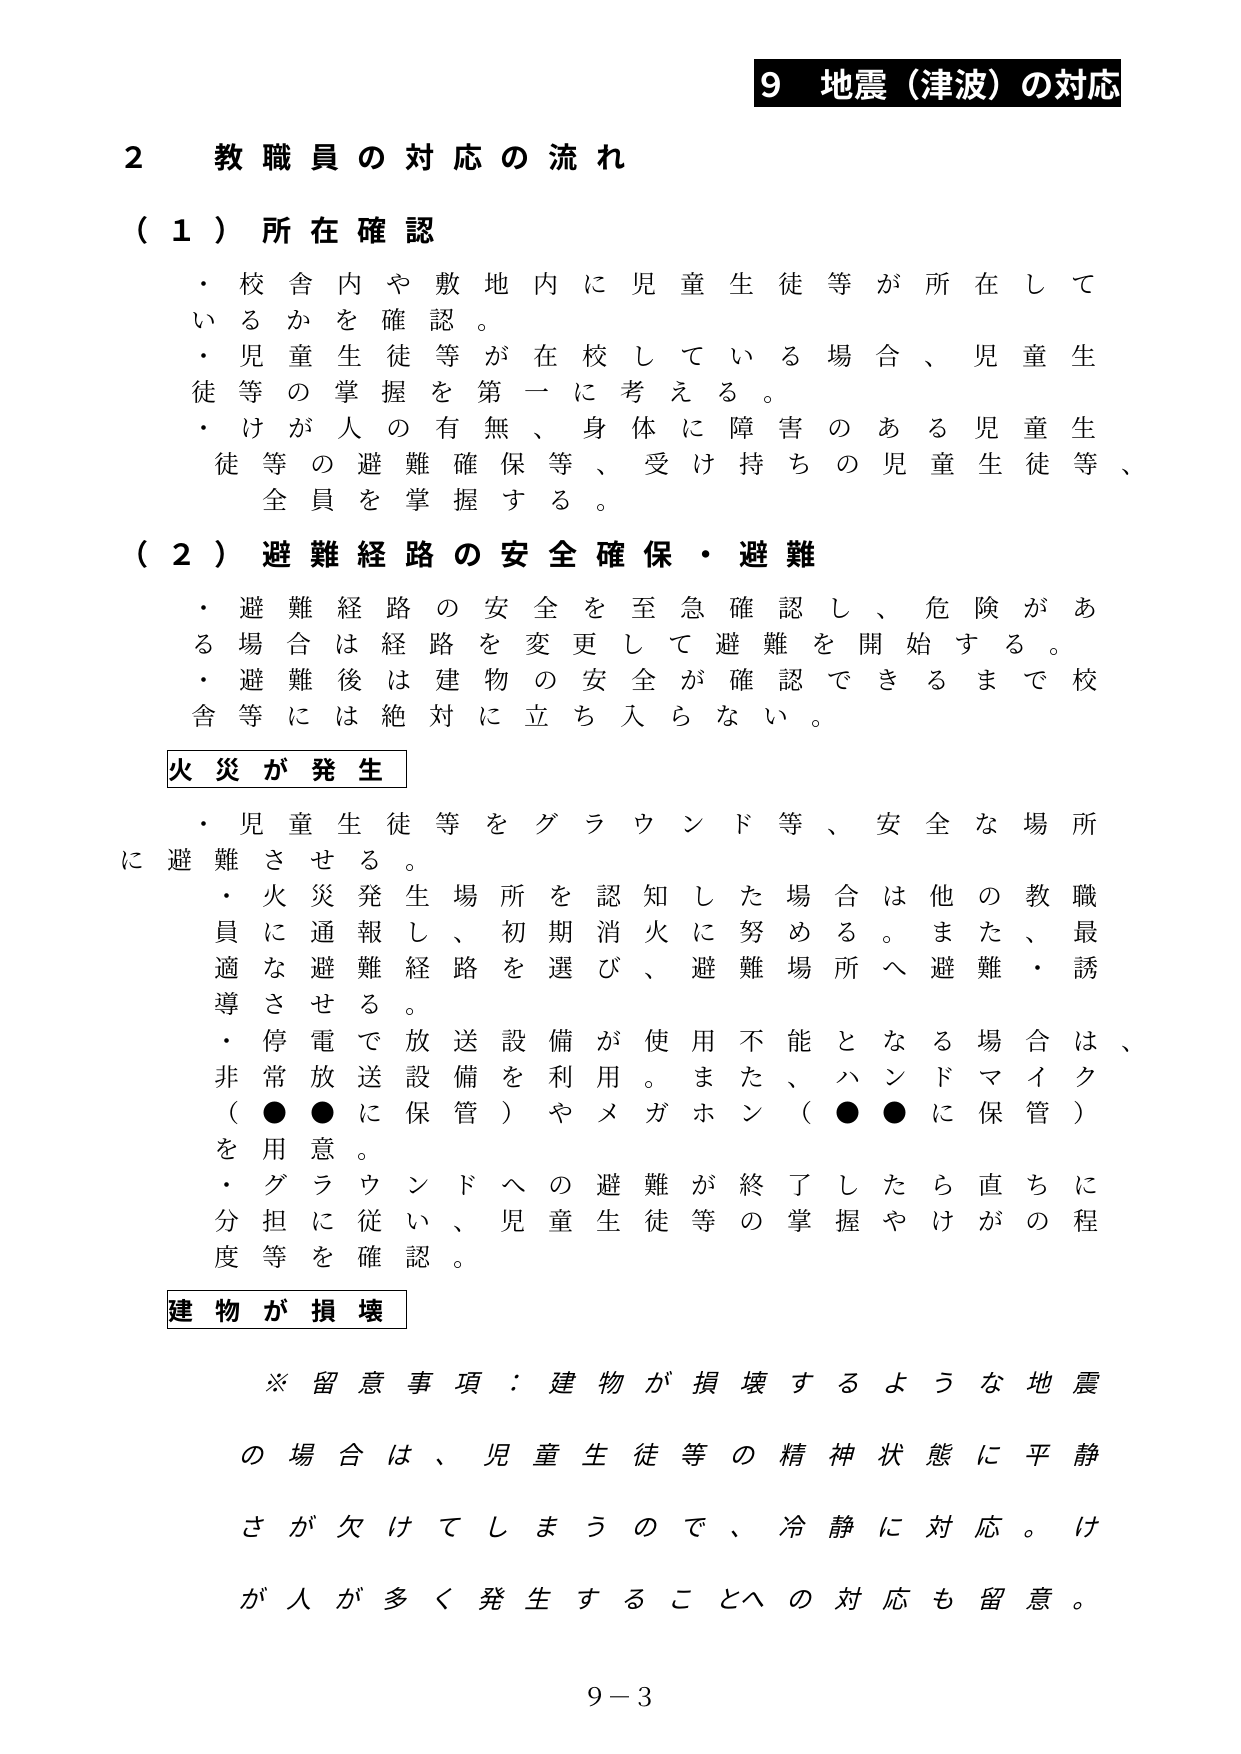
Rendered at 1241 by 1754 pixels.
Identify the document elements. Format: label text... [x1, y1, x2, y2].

text ・けが人の有無、身体に障害のある児童生徒等の避難確保等、受け持ちの児童生徒等、 全員を掌握する。 [167, 408, 1121, 517]
text ・避難経路の安全を至急確認し、危険がある場合は経路を変更して避難を開始する。 [167, 589, 1121, 661]
text ・グラウンドへの避難が終了したら直ちに分担に従い、児童生徒等の掌握やけがの程度等を確認。 [119, 1165, 1121, 1273]
text 建物が損壊 [119, 1273, 1121, 1346]
text ・校舎内や敷地内に児童生徒等が所在しているかを確認。 [167, 264, 1121, 336]
text （１）所在確認 [119, 192, 1121, 264]
text ※留意事項：建物が損壊するような地震の場合は、児童生徒等の精神状態に平静さが欠けてしまうので、冷静に対応。けが人が多く発生することへの対応も留意。 [119, 1346, 1121, 1634]
text ２ 教職員の対応の流れ [119, 120, 1121, 192]
text ・児童生徒等をグラウンド等、安全な場所に避難させる。 [119, 805, 1121, 877]
text ・避難後は建物の安全が確認できるまで校舎等には絶対に立ち入らない。 [167, 661, 1121, 733]
text ・児童生徒等が在校している場合、児童生徒等の掌握を第一に考える。 [167, 336, 1121, 408]
text ・停電で放送設備が使用不能となる場合は、非常放送設備を利用。また、ハンドマイク（●●に保管）やメガホン（●●に保管）を用意。 [119, 1021, 1121, 1165]
text ・火災発生場所を認知した場合は他の教職員に通報し、初期消火に努める。また、最適な避難経路を選び、避難場所へ避難・誘導させる。 [119, 877, 1121, 1021]
text （２）避難経路の安全確保・避難 [119, 517, 1121, 589]
text 火災が発生 [119, 733, 1121, 805]
